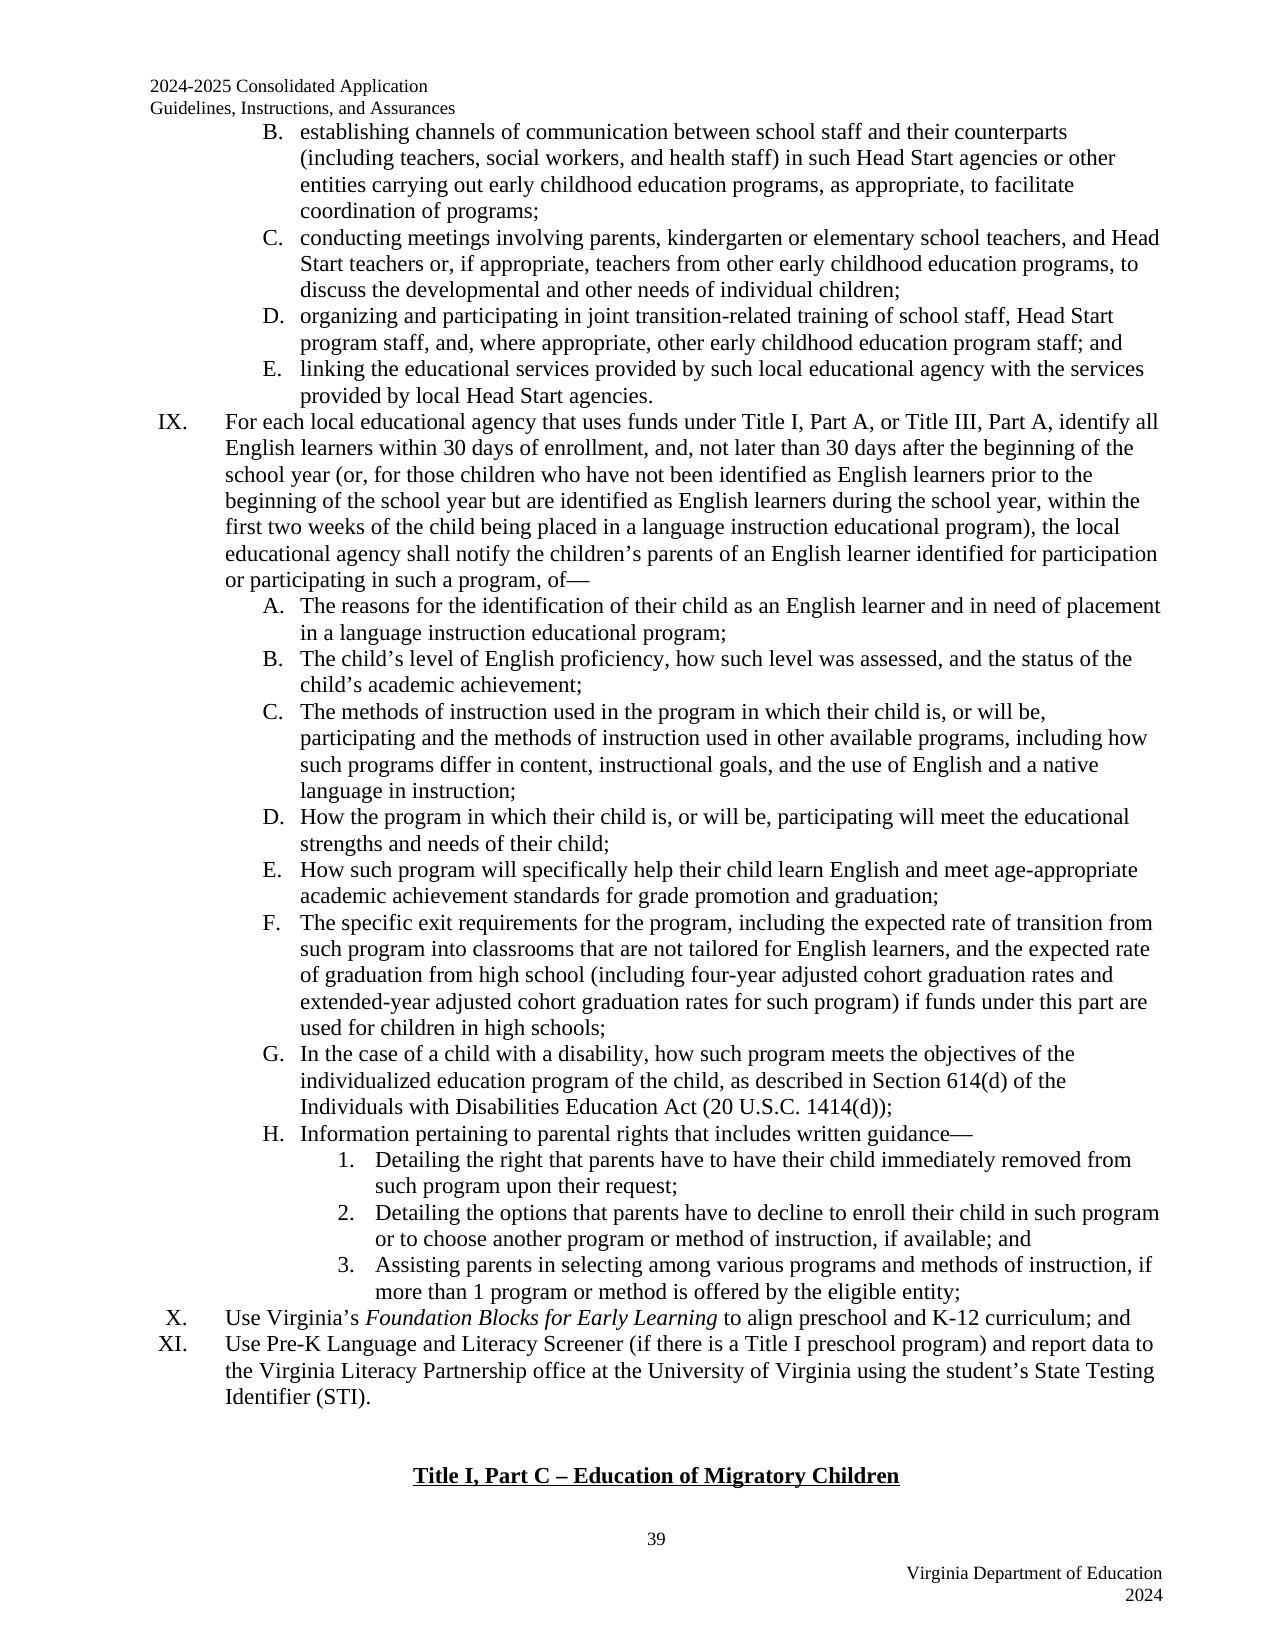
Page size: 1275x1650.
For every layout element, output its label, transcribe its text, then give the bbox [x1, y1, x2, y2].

list How the program in which their child is, or will be, participating will meet the educational strengths and needs of their child; [262, 803, 1162, 856]
list In the case of a child with a disability, how such program meets the objectives of the individualized education program of the child, as described in Section 614(d) of the Individuals with Disabilities Education Act (20 U.S.C. 1414(d)); [262, 1041, 1162, 1119]
list Use Pre-K Language and Literacy Screener (if there is a Title I preschool program) and report data to the Virginia Literacy Partnership office at the University of Virginia using the student’s State Testing Identifier (STI). [187, 1330, 1162, 1409]
list organizing and participating in joint transition-related training of school staff, Head Start program staff, and, where appropriate, other early childhood education program staff; and [262, 303, 1162, 355]
list The child’s level of English proficiency, how such level was assessed, and the status of the child’s academic achievement; [262, 645, 1162, 698]
list The methods of instruction used in the program in which their child is, or will be, participating and the methods of instruction used in other available programs, including how such programs differ in content, instructional goals, and the use of English and a native language in instruction; [262, 698, 1162, 803]
list For each local educational agency that uses funds under Title I, Part A, or Title III, Part A, identify all English learners within 30 days of enrollment, and, not later than 30 days after the beginning of the school year (or, for those children who have not been identified as English learners prior to the beginning of the school year but are identified as English learners during the school year, within the first two weeks of the child being placed in a language instruction educational program), the local educational agency shall notify the children’s parents of an English learner identified for participation or participating in such a program, of— [187, 408, 1162, 592]
list The reasons for the identification of their child as an English learner and in need of placement in a language instruction educational program; [262, 592, 1162, 645]
list The specific exit requirements for the program, including the expected rate of transition from such program into classrooms that are not tailored for English learners, and the expected rate of graduation from high school (including four-year adjusted cohort graduation rates and extended-year adjusted cohort graduation rates for such program) if funds under this part are used for children in high schools; [262, 909, 1162, 1041]
subtitle Title I, Part C – Education of Migratory Children [150, 1462, 1162, 1488]
list linking the educational services provided by such local educational agency with the services provided by local Head Start agencies. [262, 355, 1162, 408]
list conducting meetings involving parents, kindergarten or elementary school teachers, and Head Start teachers or, if appropriate, teachers from other early childhood education programs, to discuss the developmental and other needs of individual children; [262, 223, 1162, 303]
list Information pertaining to parental rights that includes written guidance— [262, 1119, 1162, 1146]
list Detailing the options that parents have to decline to enroll their child in such program or to choose another program or method of instruction, if available; and [337, 1199, 1162, 1251]
list Use Virginia’s Foundation Blocks for Early Learning to align preschool and K-12 curriculum; and [187, 1304, 1162, 1330]
list Detailing the right that parents have to have their child immediately removed from such program upon their request; [337, 1146, 1162, 1199]
list establishing channels of communication between school staff and their counterparts (including teachers, social workers, and health staff) in such Head Start agencies or other entities carrying out early childhood education programs, as appropriate, to facilitate coordination of programs; [262, 118, 1162, 223]
list Assisting parents in selecting among various programs and methods of instruction, if more than 1 program or method is offered by the eligible entity; [337, 1251, 1162, 1304]
list How such program will specifically help their child learn English and meet age-appropriate academic achievement standards for grade promotion and graduation; [262, 856, 1162, 909]
